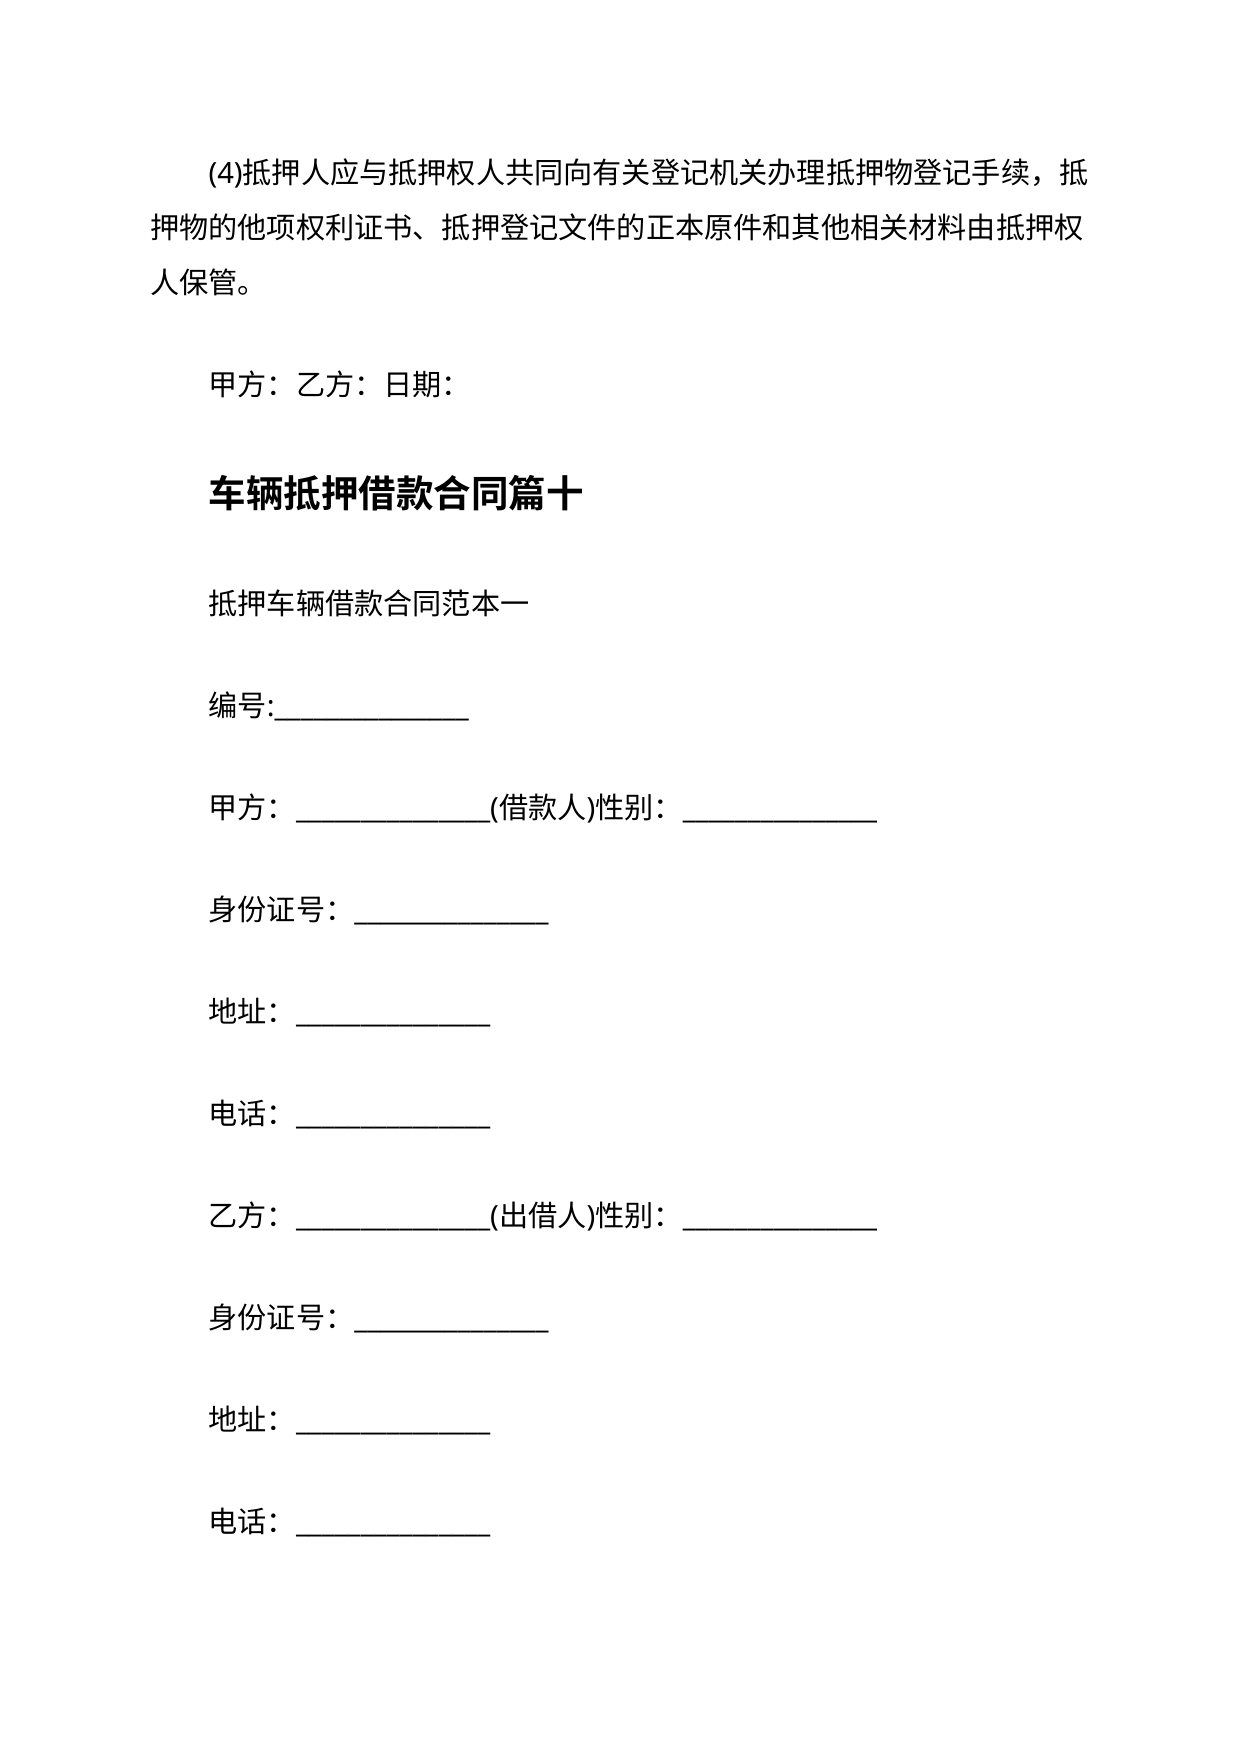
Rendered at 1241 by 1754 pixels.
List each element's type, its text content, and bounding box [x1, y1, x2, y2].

text 车辆抵押借款合同篇十 [150, 463, 1090, 518]
text 乙方：_______________(出借人)性别：_______________ [150, 1192, 1090, 1235]
text 编号:_______________ [150, 683, 1090, 725]
text (4)抵押人应与抵押权人共同向有关登记机关办理抵押物登记手续，抵押物的他项权利证书、抵押登记文件的正本原件和其他相关材料由抵押权人保管。 [150, 150, 1090, 302]
text 身份证号：_______________ [150, 887, 1090, 929]
text 电话：_______________ [150, 1498, 1090, 1541]
text 地址：_______________ [150, 988, 1090, 1031]
text 地址：_______________ [150, 1396, 1090, 1439]
text 身份证号：_______________ [150, 1294, 1090, 1337]
text 抵押车辆借款合同范本一 [150, 581, 1090, 623]
text 甲方：_______________(借款人)性别：_______________ [150, 784, 1090, 827]
text 电话：_______________ [150, 1091, 1090, 1133]
text 甲方：乙方：日期： [150, 362, 1090, 404]
